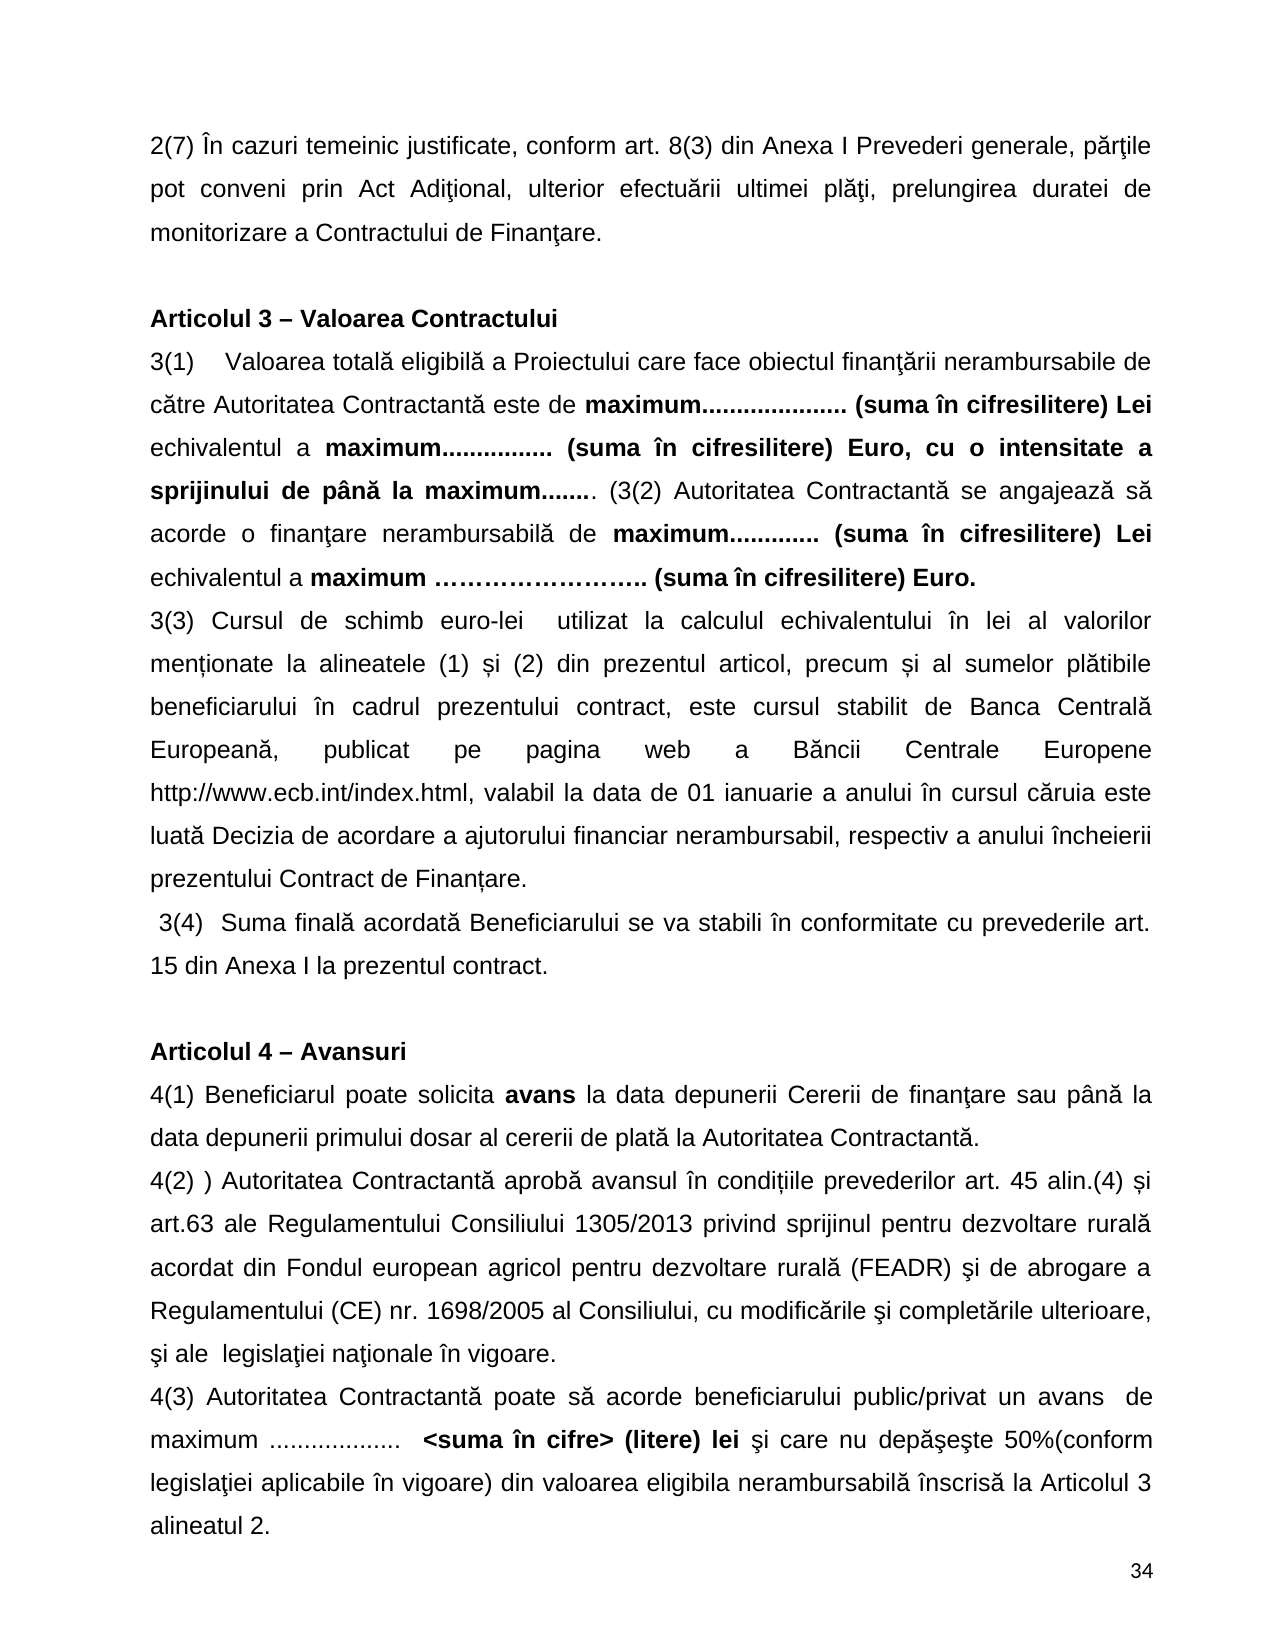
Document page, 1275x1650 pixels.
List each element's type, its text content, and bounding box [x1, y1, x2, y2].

text 3(1) Valoarea totală eligibilă a Proiectului care face obiectul finanţării nerambursabile de către Autoritatea Contractantă este de maximum..................... (suma în cifresilitere) Lei echivalentul a maximum................ (suma în cifresilitere) Euro, cu o intensitate a sprijinului de până la maximum........ (3(2) Autoritatea Contractantă se angajează să acorde o finanţare nerambursabilă de maximum............. (suma în cifresilitere) Lei echivalentul a maximum …………………….. (suma în cifresilitere) Euro. [150, 347, 1153, 591]
text 2(7) În cazuri temeinic justificate, conform art. 8(3) din Anexa I Prevederi generale, părţile pot conveni prin Act Adiţional, ulterior efectuării ultimei plăţi, prelungirea duratei de monitorizare a Contractului de Finanţare. [150, 131, 1153, 246]
text 4(2) ) Autoritatea Contractantă aprobă avansul în condițiile prevederilor art. 45 alin.(4) și art.63 ale Regulamentului Consiliului 1305/2013 privind sprijinul pentru dezvoltare rurală acordat din Fondul european agricol pentru dezvoltare rurală (FEADR) şi de abrogare a Regulamentului (CE) nr. 1698/2005 al Consiliului, cu modificările şi completările ulterioare, şi ale legislaţiei naţionale în vigoare. [150, 1166, 1153, 1367]
text Articolul 4 – Avansuri [150, 1037, 1153, 1066]
text 4(3) Autoritatea Contractantă poate să acorde beneficiarului public/privat un avans de maximum ................... <suma în cifre> (litere) lei şi care nu depăşeşte 50%(conform legislaţiei aplicabile în vigoare) din valoarea eligibila nerambursabilă înscrisă la Articolul 3 alineatul 2. [150, 1382, 1153, 1540]
text Articolul 3 – Valoarea Contractului [150, 304, 1153, 332]
text 3(4) Suma finală acordată Beneficiarului se va stabili în conformitate cu prevederile art. 15 din Anexa I la prezentul contract. [150, 907, 1153, 979]
text 4(1) Beneficiarul poate solicita avans la data depunerii Cererii de finanţare sau până la data depunerii primului dosar al cererii de plată la Autoritatea Contractantă. [150, 1080, 1153, 1152]
text 3(3) Cursul de schimb euro-lei utilizat la calculul echivalentului în lei al valorilor menționate la alineatele (1) și (2) din prezentul articol, precum și al sumelor plătibile beneficiarului în cadrul prezentului contract, este cursul stabilit de Banca Centrală Europeană, publicat pe pagina web a Băncii Centrale Europene http://www.ecb.int/index.html, valabil la data de 01 ianuarie a anului în cursul căruia este luată Decizia de acordare a ajutorului financiar nerambursabil, respectiv a anului încheierii prezentului Contract de Finanțare. [150, 606, 1153, 893]
